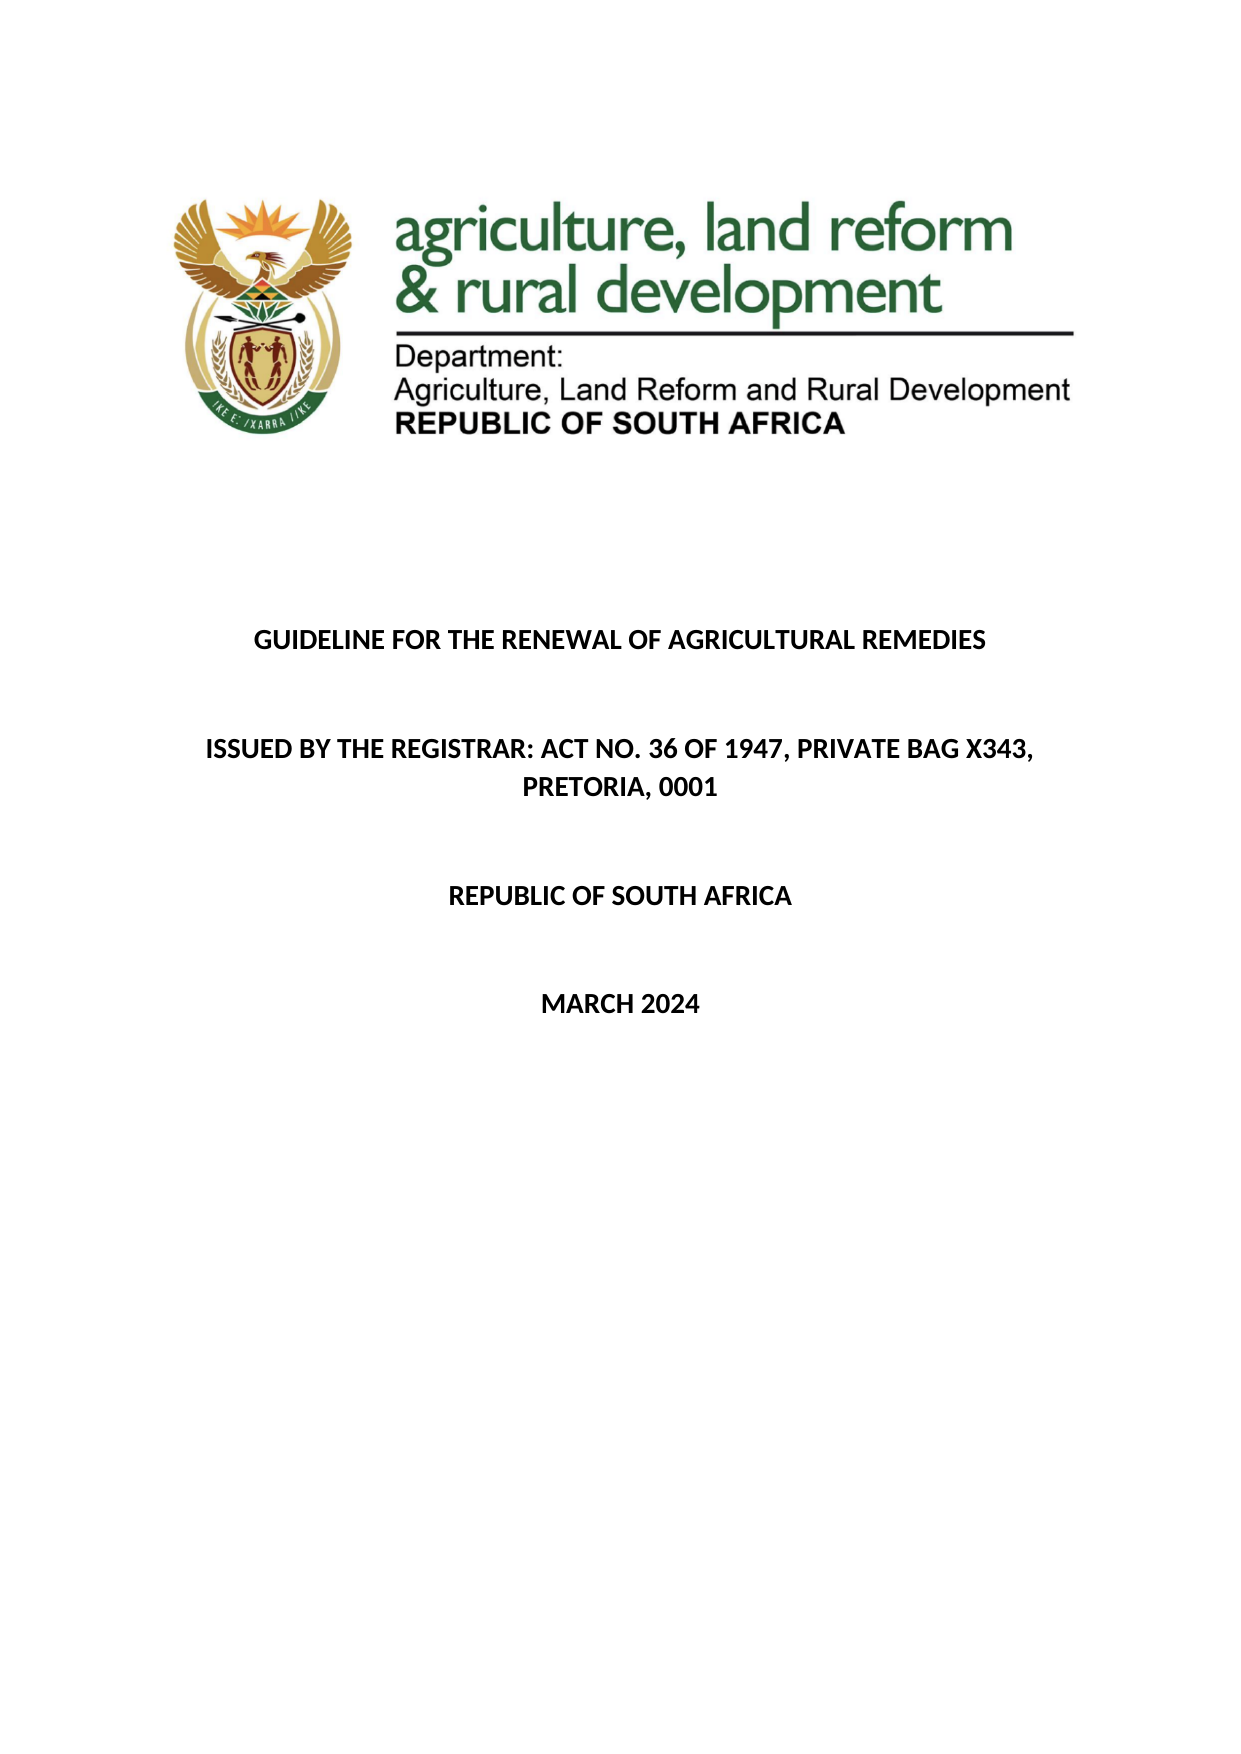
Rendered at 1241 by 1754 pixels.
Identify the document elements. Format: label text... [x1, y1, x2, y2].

text GUIDELINE FOR THE RENEWAL OF AGRICULTURAL REMEDIES [150, 621, 1090, 657]
picture [150, 150, 1091, 464]
text REPUBLIC OF SOUTH AFRICA [150, 877, 1090, 912]
text ISSUED BY THE REGISTRAR: ACT NO. 36 OF 1947, PRIVATE BAG X343, PRETORIA, 0001 [150, 730, 1090, 803]
text MARCH 2024 [150, 985, 1090, 1021]
